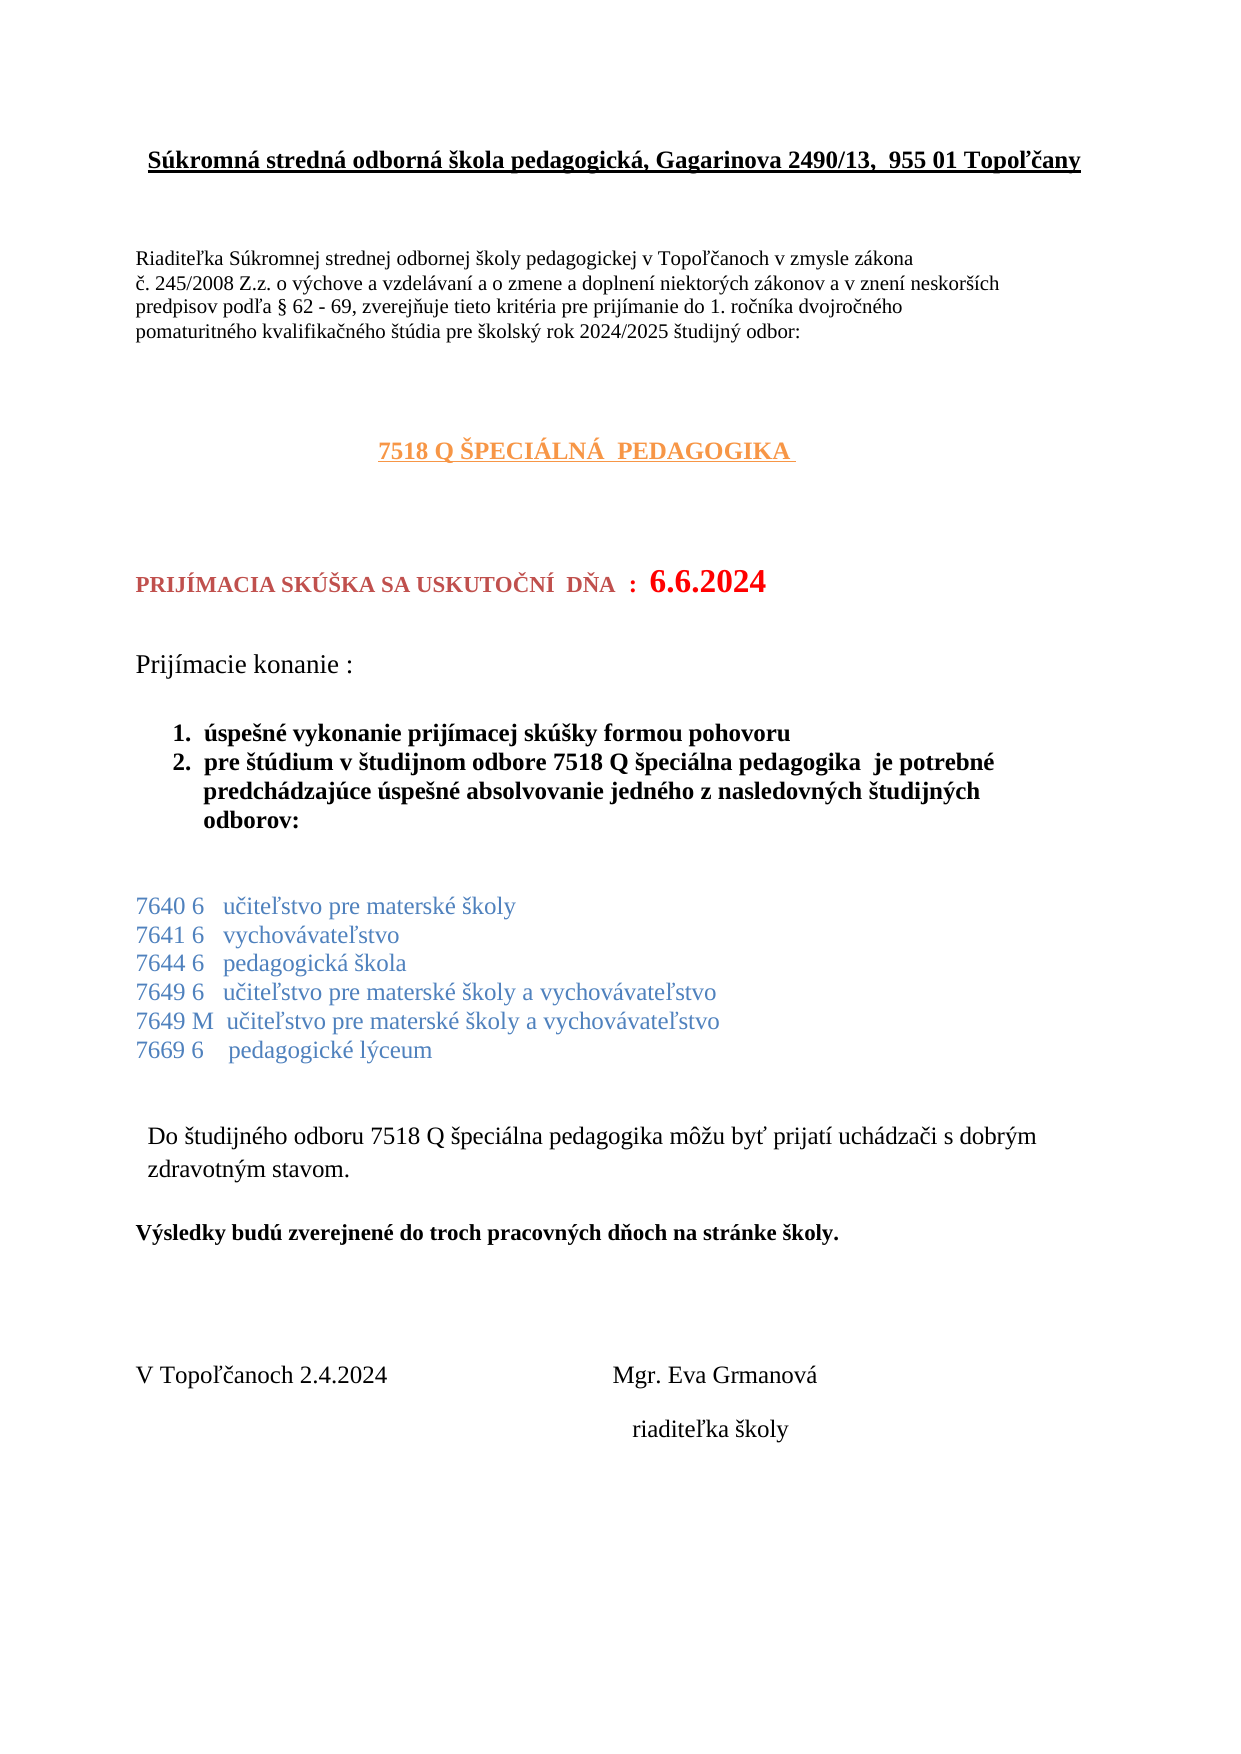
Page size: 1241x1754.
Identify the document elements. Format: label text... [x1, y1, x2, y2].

text predpisov podľa § 62 - 69, zverejňuje tieto kritéria pre prijímanie do 1. ročníka dvojročného [135, 294, 1098, 318]
text odborov: [172, 805, 1032, 833]
list úspešné vykonanie prijímacej skúšky formou pohovoru [147, 718, 1098, 747]
text 7640 6 učiteľstvo pre materské školy [135, 891, 1098, 920]
text Riaditeľka Súkromnej strednej odbornej školy pedagogickej v Topoľčanoch v zmysle zákona [135, 246, 1098, 270]
text predchádzajúce úspešné absolvovanie jedného z nasledovných študijných [172, 776, 1032, 805]
text Súkromná stredná odborná škola pedagogická, Gagarinova 2490/13, 955 01 Topoľčany [147, 145, 1098, 174]
text PRIJÍMACIA SKÚŠKA SA USKUTOČNÍ DŇA : 6.6.2024 [135, 561, 1098, 599]
text 7669 6 pedagogické lýceum [135, 1035, 1098, 1063]
text 7649 6 učiteľstvo pre materské školy a vychovávateľstvo [135, 977, 793, 1006]
text 7518 Q ŠPECIÁLNÁ PEDAGOGIKA [378, 436, 1098, 465]
text Výsledky budú zverejnené do troch pracovných dňoch na stránke školy. [135, 1219, 1098, 1246]
text č. 245/2008 Z.z. o výchove a vzdelávaní a o zmene a doplnení niektorých zákonov a v znení neskorších [135, 270, 1098, 294]
text V Topoľčanoch 2.4.2024 Mgr. Eva Grmanová [135, 1361, 963, 1389]
text 7649 M učiteľstvo pre materské školy a vychovávateľstvo [135, 1006, 793, 1035]
text Do študijného odboru 7518 Q špeciálna pedagogika môžu byť prijatí uchádzači s dobrým zdravotným stavom. [147, 1121, 1095, 1182]
text riaditeľka školy [135, 1414, 963, 1443]
text Prijímacie konanie : [135, 648, 1098, 679]
text pomaturitného kvalifikačného štúdia pre školský rok 2024/2025 študijný odbor: [135, 318, 1098, 343]
text 7641 6 vychovávateľstvo [135, 920, 1098, 948]
list pre štúdium v študijnom odbore 7518 Q špeciálna pedagogika je potrebné [147, 747, 1032, 776]
text 7644 6 pedagogická škola [135, 948, 1098, 977]
